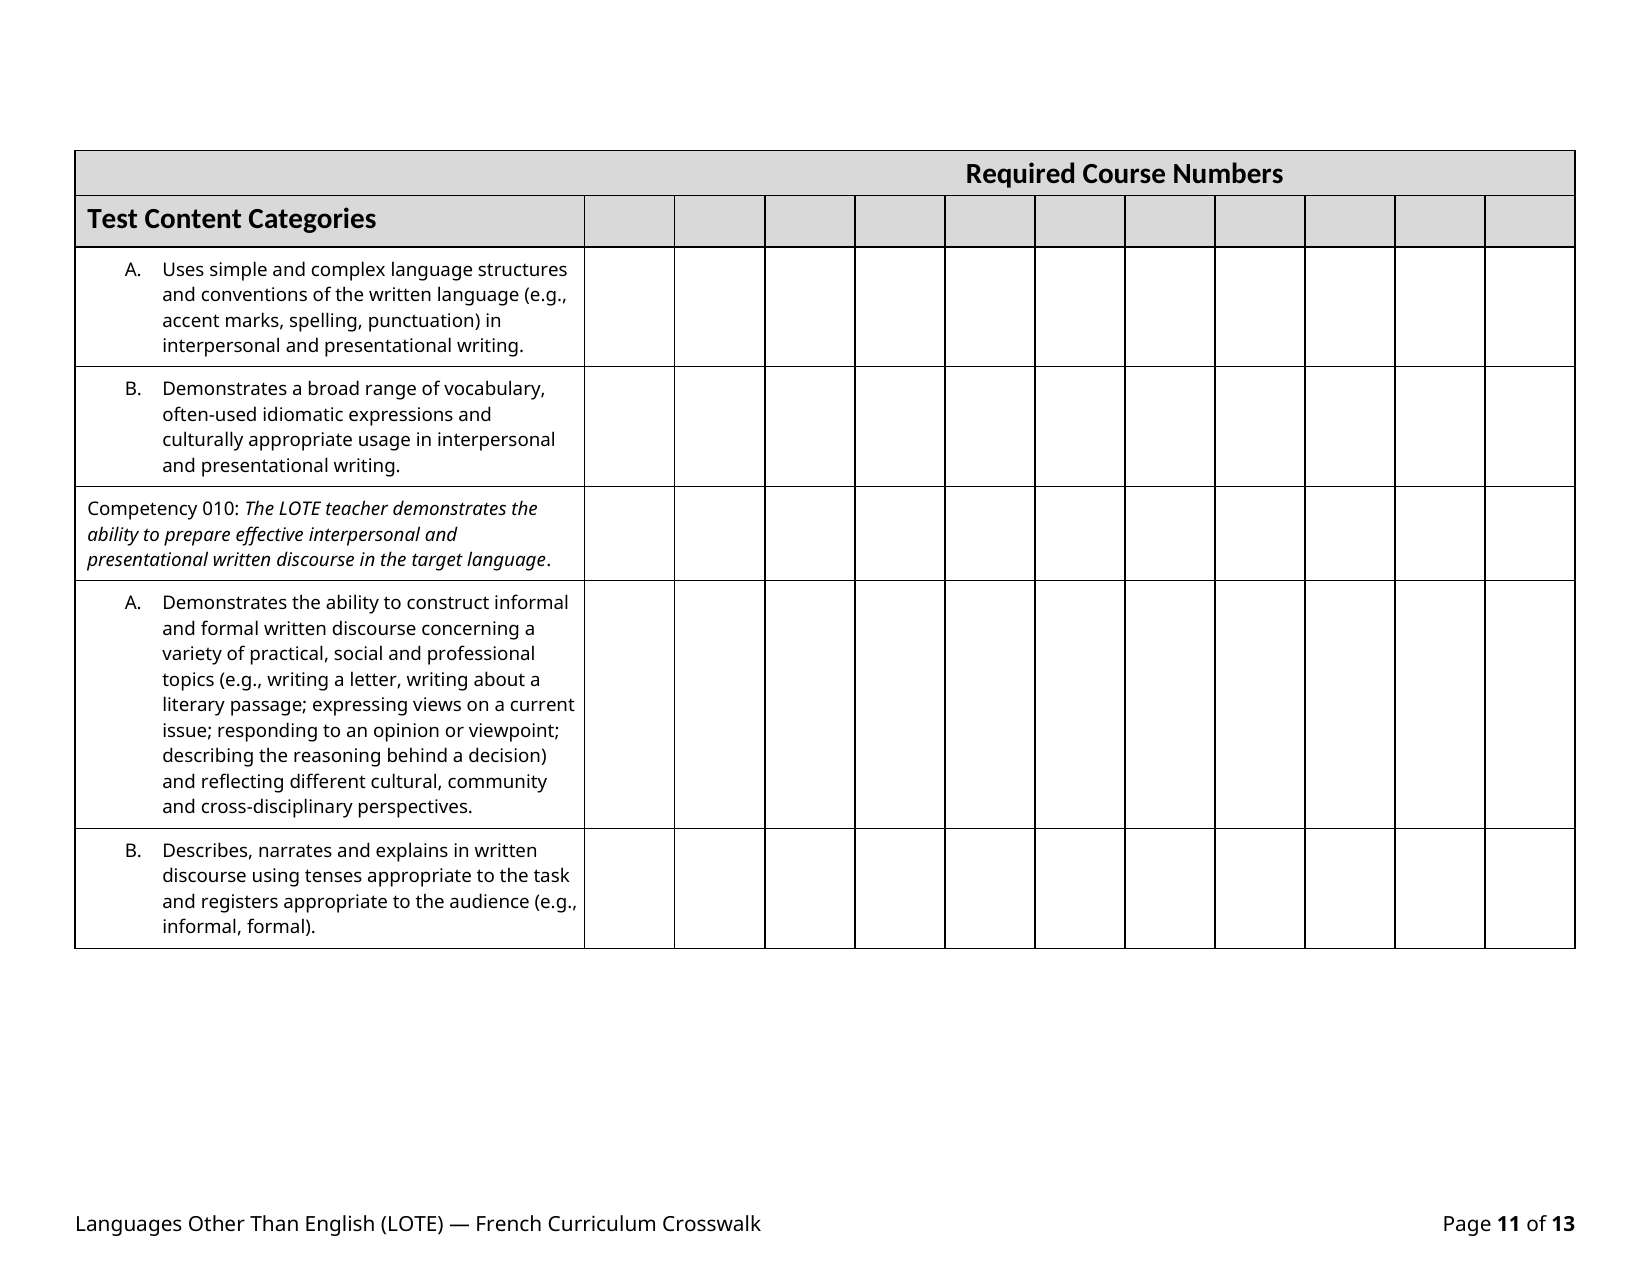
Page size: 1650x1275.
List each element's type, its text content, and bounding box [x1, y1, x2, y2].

table_cell [585, 196, 674, 246]
table_cell [1306, 829, 1394, 947]
table_cell [1306, 248, 1394, 366]
table_cell [1486, 196, 1574, 246]
table_cell [1486, 248, 1574, 366]
table_cell Describes, narrates and explains in written discourse using tenses appropriate to the task and registers appropriate to the audience (e.g., informal, formal). [76, 829, 584, 947]
table_cell [1126, 581, 1214, 828]
table_cell [766, 196, 854, 246]
table_cell [1486, 829, 1574, 947]
table_cell [946, 196, 1034, 246]
table_cell Test Content Categories [76, 196, 584, 246]
table_cell [585, 367, 674, 486]
table_cell [856, 248, 944, 366]
table_cell [766, 367, 854, 486]
table_cell Uses simple and complex language structures and conventions of the written language (e.g., accent marks, spelling, punctuation) in interpersonal and presentational writing. [76, 248, 584, 366]
table_cell [766, 487, 854, 580]
table_cell [585, 487, 674, 580]
table_cell [856, 829, 944, 947]
table_cell [1486, 487, 1574, 580]
table_cell [766, 829, 854, 947]
table_cell [1216, 829, 1304, 947]
table_cell Competency 010: The LOTE teacher demonstrates the ability to prepare effective interpersonal and presentational written discourse in the target language. [76, 487, 584, 580]
table_cell [675, 487, 764, 580]
table_cell [1216, 581, 1304, 828]
table_cell [1486, 581, 1574, 828]
table_cell [1216, 196, 1304, 246]
table_cell [1036, 248, 1124, 366]
table_cell [856, 367, 944, 486]
table_cell [1306, 581, 1394, 828]
table_cell Demonstrates the ability to construct informal and formal written discourse concerning a variety of practical, social and professional topics (e.g., writing a letter, writing about a literary passage; expressing views on a current issue; responding to an opinion or viewpoint; describing the reasoning behind a decision) and reflecting different cultural, community and cross-disciplinary perspectives. [76, 581, 584, 828]
table_cell [946, 581, 1034, 828]
table_cell [946, 367, 1034, 486]
table_cell [585, 829, 674, 947]
table_cell [766, 581, 854, 828]
table_cell [1306, 487, 1394, 580]
table_cell [1486, 367, 1574, 486]
table_cell [1396, 487, 1484, 580]
table_cell [1036, 829, 1124, 947]
table_cell [856, 196, 944, 246]
table_cell [1396, 829, 1484, 947]
table_cell [675, 196, 764, 246]
table_cell [1396, 248, 1484, 366]
table_cell [675, 829, 764, 947]
table_cell [946, 248, 1034, 366]
table_cell [856, 487, 944, 580]
table_cell [946, 487, 1034, 580]
table_cell [1396, 581, 1484, 828]
table_cell [1216, 367, 1304, 486]
table_cell Demonstrates a broad range of vocabulary, often-used idiomatic expressions and culturally appropriate usage in interpersonal and presentational writing. [76, 367, 584, 486]
table_cell [1126, 248, 1214, 366]
table_cell [1126, 367, 1214, 486]
table_cell [1036, 196, 1124, 246]
table_cell [1036, 487, 1124, 580]
table_cell [946, 829, 1034, 947]
table_cell [1396, 367, 1484, 486]
table_cell [1216, 248, 1304, 366]
table_cell [585, 581, 674, 828]
table_cell [1036, 581, 1124, 828]
table_cell [1216, 487, 1304, 580]
table_cell [1306, 196, 1394, 246]
table_cell [1036, 367, 1124, 486]
table_cell [1126, 487, 1214, 580]
table_cell [675, 581, 764, 828]
table_cell [856, 581, 944, 828]
table_cell [1396, 196, 1484, 246]
table_cell [1126, 829, 1214, 947]
table_header Required Course Numbers [76, 151, 1574, 195]
table_cell [675, 248, 764, 366]
table_cell [1306, 367, 1394, 486]
table_cell [675, 367, 764, 486]
table_cell [1126, 196, 1214, 246]
table_cell [766, 248, 854, 366]
table_cell [585, 248, 674, 366]
